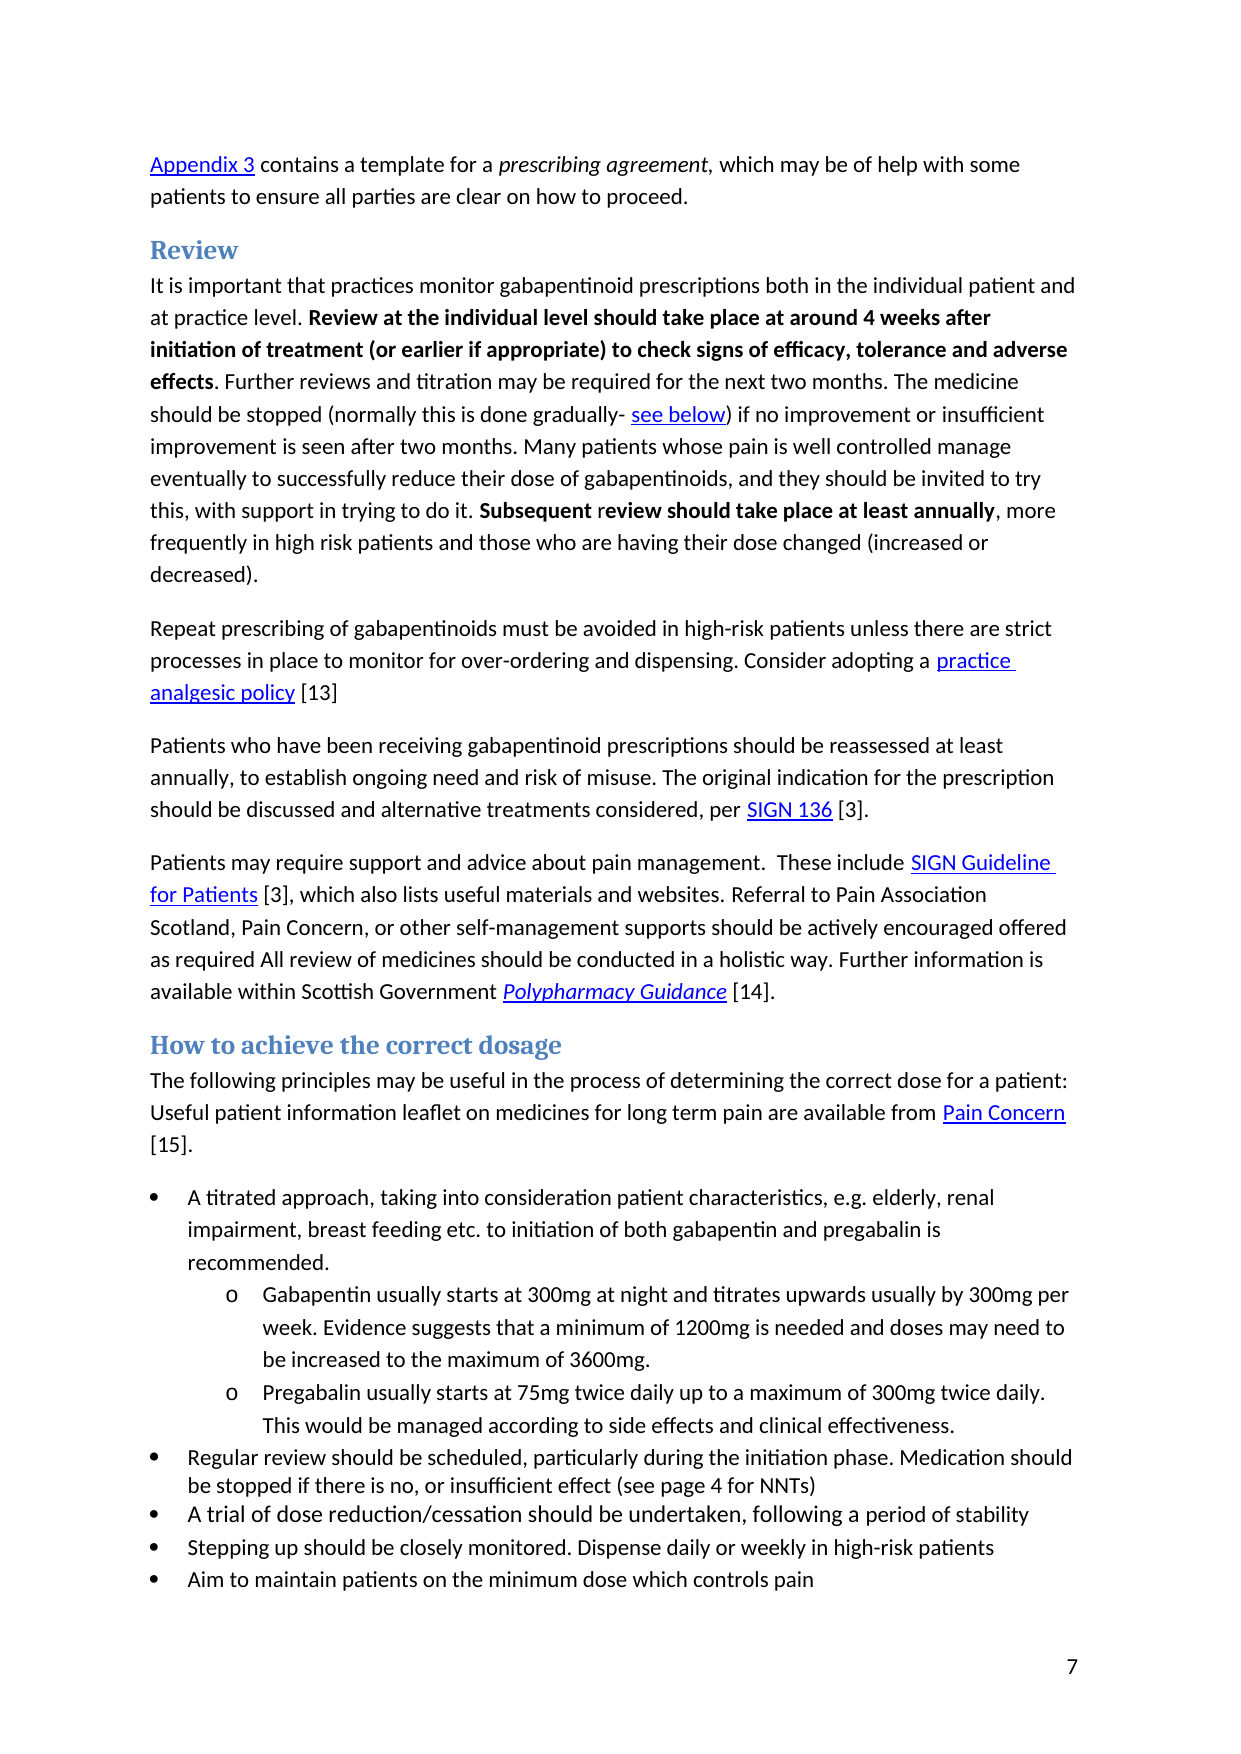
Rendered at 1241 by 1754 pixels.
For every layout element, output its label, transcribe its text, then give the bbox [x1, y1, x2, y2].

text Patients who have been receiving gabapentinoid prescriptions should be reassessed at least annually, to establish ongoing need and risk of misuse. The original indication for the prescription should be discussed and alternative treatments considered, per SIGN 136. [150, 731, 1078, 823]
list Pregabalin usually starts at 75mg twice daily up to a maximum of 300mg twice daily. This would be managed according to side effects and clinical effectiveness. [225, 1378, 1078, 1439]
list A trial of dose reduction/cessation should be undertaken, following a period of stability [150, 1499, 1078, 1528]
list Gabapentin usually starts at 300mg at night and titrates upwards usually by 300mg per week. Evidence suggests that a minimum of 1200mg is needed and doses may need to be increased to the maximum of 3600mg. [225, 1280, 1078, 1373]
list A titrated approach, taking into consideration patient characteristics, e.g. elderly, renal impairment, breast feeding etc. to initiation of both gabapentin and pregabalin is recommended. [150, 1183, 1078, 1276]
subtitle How to achieve the correct dosage [150, 1030, 1078, 1061]
list Stepping up should be closely monitored. Dispense daily or weekly in high-risk patients [150, 1533, 1078, 1561]
list Aim to maintain patients on the minimum dose which controls pain [150, 1565, 1078, 1593]
subtitle Review [150, 235, 1078, 266]
text It is important that practices monitor gabapentinoid prescriptions both in the individual patient and at practice level. Review at the individual level should take place at around 4 weeks after initiation of treatment (or earlier if appropriate) to check signs of efficacy, tolerance and adverse effects. Further reviews and titration may be required for the next two months. The medicine should be stopped (normally this is done gradually- see below) if no improvement or insufficient improvement is seen after two months. Many patients whose pain is well controlled manage eventually to successfully reduce their dose of gabapentinoids, and they should be invited to try this, with support in trying to do it. Subsequent review should take place at least annually, more frequently in high risk patients and those who are having their dose changed (increased or decreased). [150, 271, 1078, 589]
list Regular review should be scheduled, particularly during the initiation phase. Medication should be stopped if there is no, or insufficient effect (see page 4 for NNTs) [150, 1443, 1078, 1499]
text Patients may require support and advice about pain management. These include SIGN Guideline for Patients, which also lists useful materials and websites. Referral to Pain Association Scotland, Pain Concern, or other self-management supports should be actively encouraged offered as required All review of medicines should be conducted in a holistic way. Further information is available within Scottish Government Polypharmacy Guidance. [150, 848, 1078, 1005]
text The following principles may be useful in the process of determining the correct dose for a patient: Useful patient information leaflet on medicines for long term pain are available from Pain Concern. [150, 1066, 1078, 1158]
text Repeat prescribing of gabapentinoids must be avoided in high-risk patients unless there are strict processes in place to monitor for over-ordering and dispensing. Consider adopting a practice analgesic policy [150, 614, 1078, 706]
text Appendix 3 contains a template for a prescribing agreement, which may be of help with some patients to ensure all parties are clear on how to proceed. [150, 150, 1078, 210]
